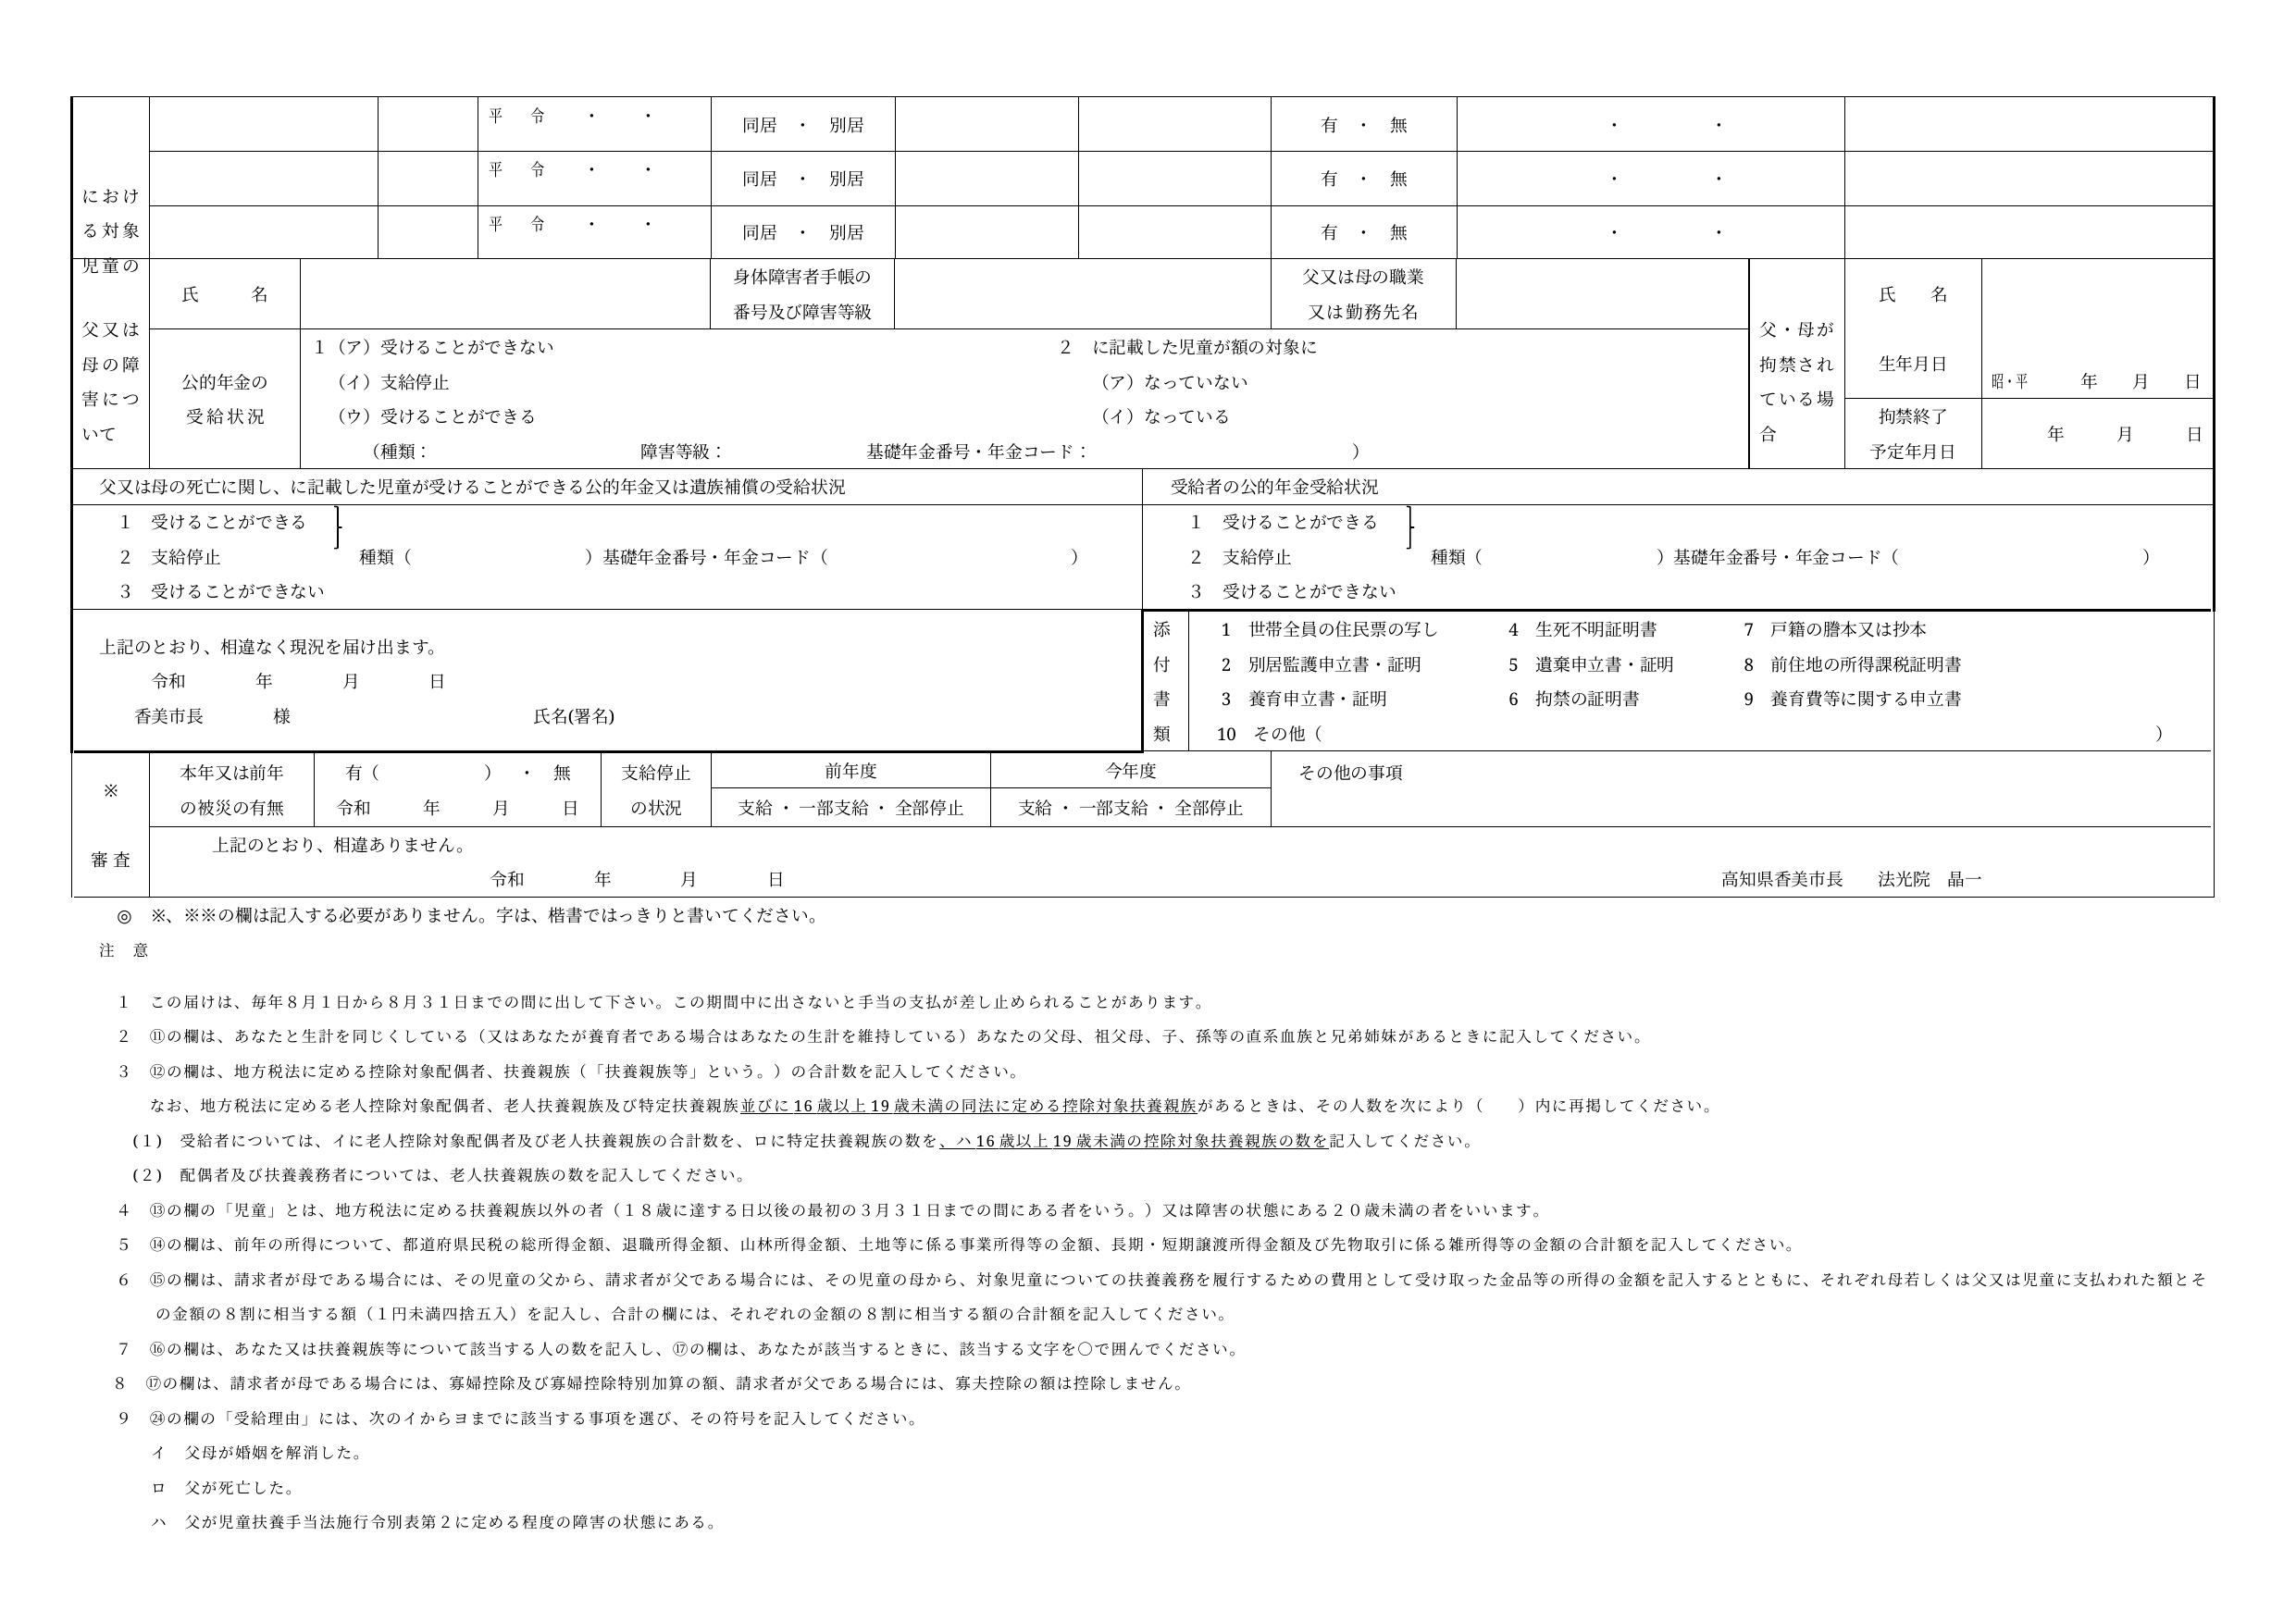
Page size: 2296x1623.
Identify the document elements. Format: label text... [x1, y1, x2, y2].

table_cell その他の事項 [1272, 750, 2214, 826]
table_cell 平 令 ・ ・ [478, 97, 711, 151]
text (２) 配偶者及び扶養義務者については、老人扶養親族の数を記入してください。 [82, 1158, 2214, 1192]
table_cell [150, 206, 378, 258]
table_cell 有 ・ 無 [1272, 152, 1457, 205]
table_cell [379, 206, 478, 258]
table_cell 同居 ・ 別居 [712, 206, 895, 258]
table_cell [1845, 97, 2213, 151]
table_cell 支給 ・ 一部支給 ・ 全部停止 [991, 788, 1271, 826]
table_cell 添付書類 [1144, 612, 1188, 750]
table_cell [1079, 97, 1271, 151]
table_cell 氏 名 生年月日 [1845, 259, 1981, 398]
table_cell [896, 97, 1078, 151]
table_cell [1845, 206, 2213, 258]
table_cell 前年度 [712, 753, 990, 787]
table_cell 有 ・ 無 [1272, 206, 1457, 258]
table_cell [150, 97, 378, 151]
table_cell 身体障害者手帳の 番号及び障害等級 [711, 259, 894, 328]
table_cell [379, 152, 478, 205]
text ハ 父が児童扶養手当法施行令別表第２に定める程度の障害の状態にある。 [100, 1505, 2214, 1539]
text 注 意 [82, 932, 2214, 967]
table_cell 公的年金の 受給状況 [150, 329, 300, 468]
text ７ ⑯の欄は、あなた又は扶養親族等について該当する人の数を記入し、⑰の欄は、あなたが該当するときに、該当する文字を○で囲んでください。 [82, 1331, 2214, 1366]
table_cell 上記のとおり、相違ありません。 令和 年 月 日 高知県香美市長 法光院 晶一 [150, 826, 2214, 897]
text なお、地方税法に定める老人控除対象配偶者、老人扶養親族及び特定扶養親族並びに16歳以上19歳未満の同法に定める控除対象扶養親族があるときは、その人数を次により（ ）内に再掲してください。 [82, 1088, 2214, 1122]
text ４ ⑬の欄の「児童」とは、地方税法に定める扶養親族以外の者（１８歳に達する日以後の最初の３月３１日までの間にある者をいう。）又は障害の状態にある２０歳未満の者をいいます。 [82, 1192, 2214, 1227]
text ６ ⑮の欄は、請求者が母である場合には、その児童の父から、請求者が父である場合には、その児童の母から、対象児童についての扶養義務を履行するための費用として受け取った金品等の所得の金額を記入するとともに、それぞれ母若しくは父又は児童に支払われた額とその金額の８割に相当する額（１円未満四捨五入）を記入し、合計の欄には、それぞれの金額の８割に相当する額の合計額を記入してください。 [82, 1261, 2214, 1331]
table_cell 同居 ・ 別居 [712, 152, 895, 205]
table_cell [1079, 152, 1271, 205]
table_cell [895, 259, 1271, 328]
table_cell 1 世帯全員の住民票の写し 4 生死不明証明書 7 戸籍の謄本又は抄本 2 別居監護申立書・証明 5 遺棄申立書・証明 8 前住地の所得課税証明書 3 養育申立書・証明 6 拘禁の証明書 9 養育費等に関する申立書 10 その他（ ） [1189, 609, 2214, 750]
table_cell [896, 152, 1078, 205]
table_cell １ 受けることができる ２ 支給停止 種類（ ）基礎年金番号・年金コード（ ） ３ 受けることができない [73, 505, 1142, 608]
table_cell ・ ・ [1458, 206, 1844, 258]
table_cell ・ ・ [1458, 152, 1844, 205]
table_cell 父・母が拘禁されている場合 [1750, 259, 1844, 468]
text ９ ㉔の欄の「受給理由」には、次のイからヨまでに該当する事項を選び、その符号を記入してください。 [82, 1400, 2214, 1435]
table_cell [896, 206, 1078, 258]
table_cell 年 月 日 [1982, 399, 2213, 468]
table_cell 父又は母の障害について [73, 259, 149, 468]
table_cell 受給者の公的年金受給状況 [1143, 469, 2213, 503]
table_cell 有 ・ 無 [1272, 97, 1457, 151]
table_cell 昭・平 年 月 日 [1982, 259, 2213, 398]
table_cell 支給 ・ 一部支給 ・ 全部停止 [712, 788, 990, 826]
table_cell [1079, 206, 1271, 258]
table_cell 今年度 [991, 751, 1271, 787]
table_cell [1457, 259, 1748, 328]
table_cell 氏 名 [150, 259, 300, 328]
table_cell １（ア）受けることができない ２ に記載した児童が額の対象に （イ）支給停止 （ア）なっていない （ウ）受けることができる （イ）なっている （種類： 障害等級： 基礎年金番号・年金コード： ） [301, 329, 1748, 468]
text イ 父母が婚姻を解消した。 [100, 1435, 2214, 1469]
table_cell 有（ ） ・ 無 令和 年 月 日 [315, 753, 601, 826]
table_cell 支給停止 の状況 [602, 753, 711, 826]
text ロ 父が死亡した。 [100, 1469, 2214, 1505]
table_cell 父又は母の死亡に関し、に記載した児童が受けることができる公的年金又は遺族補償の受給状況 [73, 469, 1142, 503]
table_cell 平 令 ・ ・ [478, 206, 711, 258]
table_cell 同居 ・ 別居 [712, 97, 895, 151]
table_cell [1845, 152, 2213, 205]
table_cell １ 受けることができる ２ 支給停止 種類（ ）基礎年金番号・年金コード（ ） ３ 受けることができない [1143, 505, 2213, 608]
table_cell 上記のとおり、相違なく現況を届け出ます。 令和 年 月 日 香美市長 様 氏名(署名) [73, 610, 1141, 750]
table_cell ・ ・ [1458, 97, 1844, 151]
table_cell 父又は母の職業 又は勤務先名 [1272, 259, 1456, 328]
text ３ ⑫の欄は、地方税法に定める控除対象配偶者、扶養親族（「扶養親族等」という。）の合計数を記入してください。 [82, 1053, 2214, 1088]
table_cell 拘禁終了 予定年月日 [1845, 399, 1981, 468]
table_cell [379, 97, 478, 151]
text (１) 受給者については、イに老人控除対象配偶者及び老人扶養親族の合計数を、ロに特定扶養親族の数を、ハ16歳以上19歳未満の控除対象扶養親族の数を記入してください。 [82, 1122, 2214, 1158]
list ※、※※の欄は記入する必要がありません。字は、楷書ではっきりと書いてください。 [117, 898, 2214, 932]
table_cell [150, 152, 378, 205]
text １ この届けは、毎年８月１日から８月３１日までの間に出して下さい。この期間中に出さないと手当の支払が差し止められることがあります。 [82, 984, 2214, 1019]
table_cell ※ 審 査 [72, 750, 149, 897]
text ５ ⑭の欄は、前年の所得について、都道府県民税の総所得金額、退職所得金額、山林所得金額、土地等に係る事業所得等の金額、長期・短期譲渡所得金額及び先物取引に係る雑所得等の金額の合計額を記入してください。 [82, 1227, 2214, 1261]
table_cell 本年又は前年 の被災の有無 [150, 753, 314, 826]
text ２ ⑪の欄は、あなたと生計を同じくしている（又はあなたが養育者である場合はあなたの生計を維持している）あなたの父母、祖父母、子、孫等の直系血族と兄弟姉妹があるときに記入してください。 [82, 1019, 2214, 1053]
table_cell 平 令 ・ ・ [478, 152, 711, 205]
table_cell [301, 259, 710, 328]
text ８ ⑰の欄は、請求者が母である場合には、寡婦控除及び寡婦控除特別加算の額、請求者が父である場合には、寡夫控除の額は控除しません。 [82, 1366, 2214, 1400]
